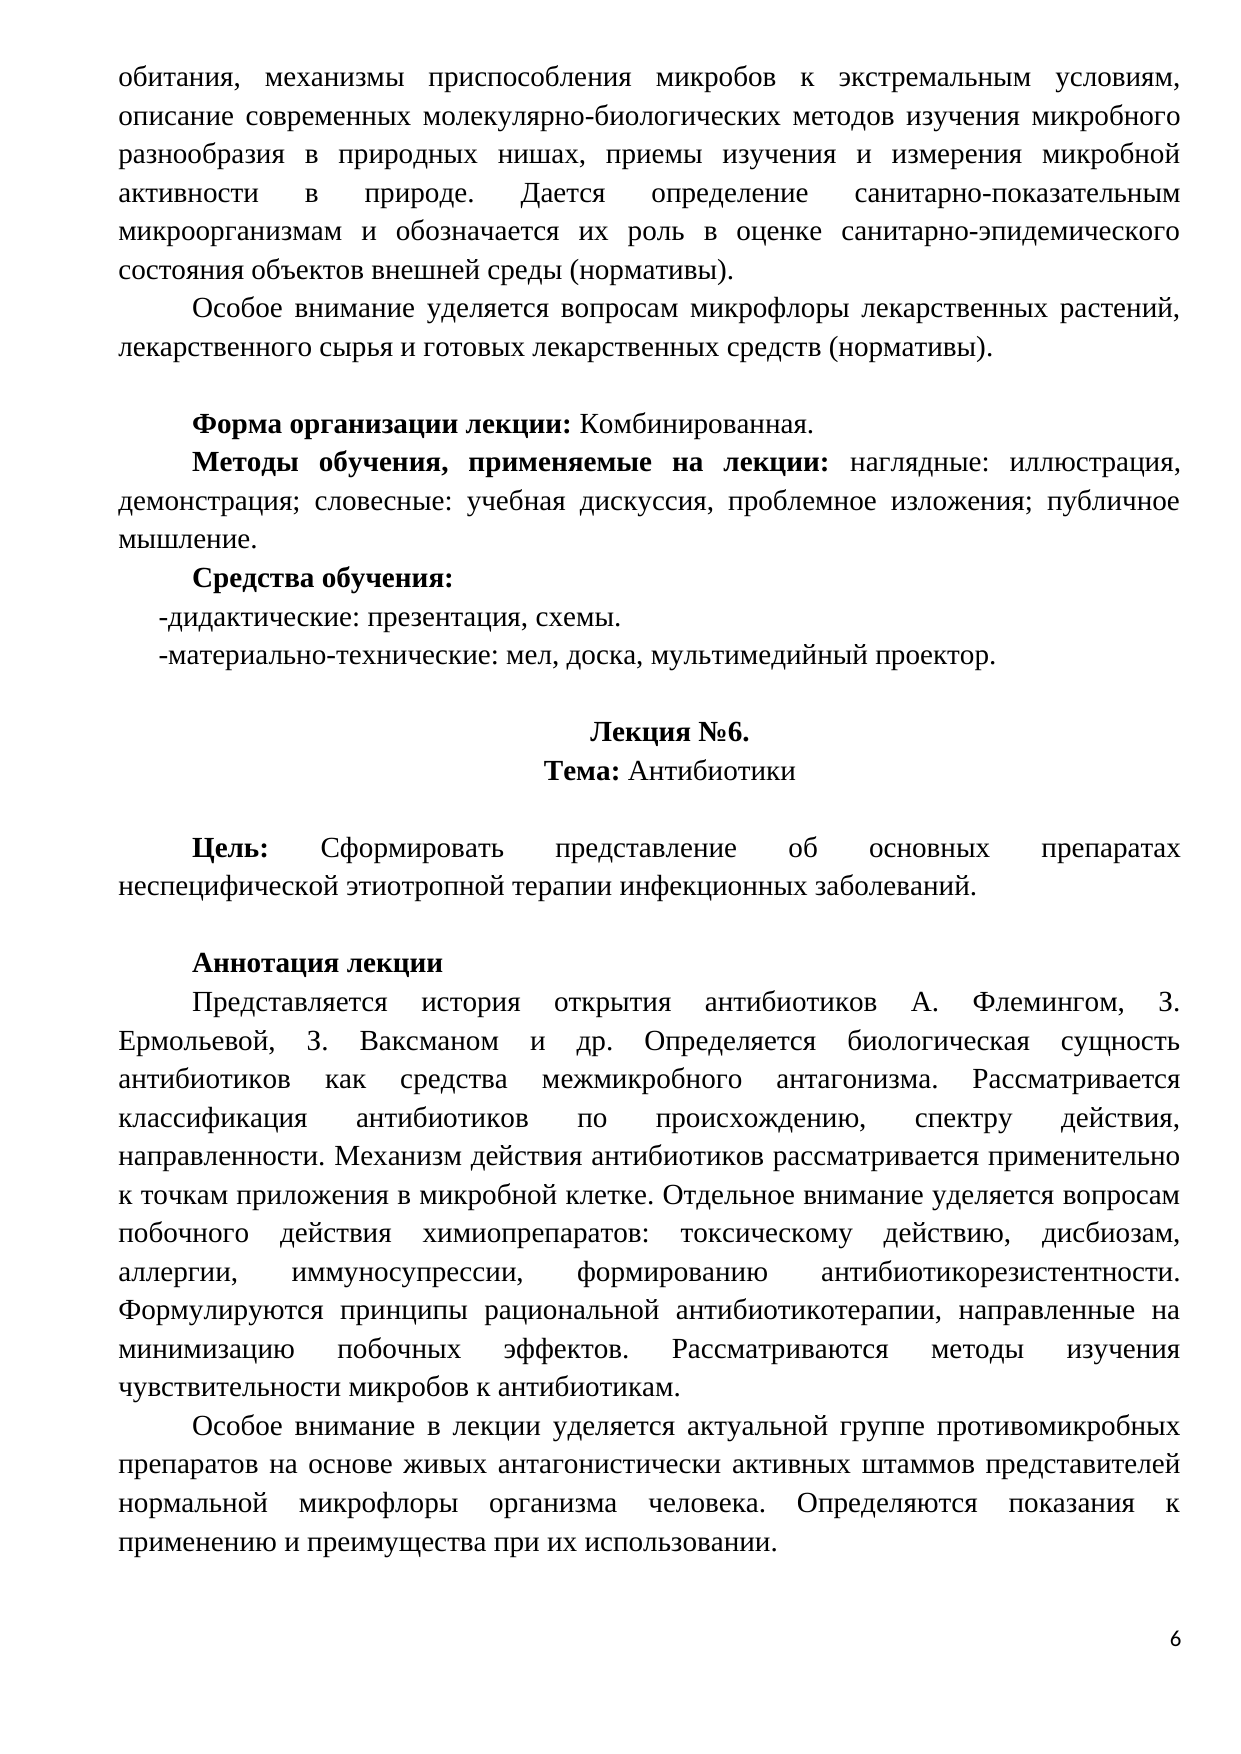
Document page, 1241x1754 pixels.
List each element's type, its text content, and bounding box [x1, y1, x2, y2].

text Представляется история открытия антибиотиков А. Флемингом, З. Ермольевой, З. Ваксманом и др. Определяется биологическая сущность антибиотиков как средства межмикробного антагонизма. Рассматривается классификация антибиотиков по происхождению, спектру действия, направленности. Механизм действия антибиотиков рассматривается применительно к точкам приложения в микробной клетке. Отдельное внимание уделяется вопросам побочного действия химиопрепаратов: токсическому действию, дисбиозам, аллергии, иммуносупрессии, формированию антибиотикорезистентности. Формулируются принципы рациональной антибиотикотерапии, направленные на минимизацию побочных эффектов. Рассматриваются методы изучения чувствительности микробов к антибиотикам. [118, 984, 1181, 1403]
text Цель: Сформировать представление об основных препаратах неспецифической этиотропной терапии инфекционных заболеваний. [118, 830, 1181, 902]
text Аннотация лекции [118, 946, 1181, 979]
text -материально-технические: мел, доска, мультимедийный проектор. [118, 637, 1181, 671]
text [118, 59, 1181, 285]
text Особое внимание в лекции уделяется актуальной группе противомикробных препаратов на основе живых антагонистически активных штаммов представителей нормальной микрофлоры организма человека. Определяются показания к применению и преимущества при их использовании. [118, 1408, 1181, 1557]
text Тема: Антибиотики [118, 753, 1181, 786]
text Особое внимание уделяется вопросам микрофлоры лекарственных растений, лекарственного сырья и готовых лекарственных средств (нормативы). [118, 290, 1181, 362]
text Форма организации лекции: Комбинированная. [118, 406, 1181, 439]
text -дидактические: презентация, схемы. [118, 599, 1181, 632]
text Методы обучения, применяемые на лекции: наглядные: иллюстрация, демонстрация; словесные: учебная дискуссия, проблемное изложения; публичное мышление. [118, 444, 1181, 555]
text Средства обучения: [118, 560, 1181, 594]
text Лекция №6. [118, 714, 1181, 748]
